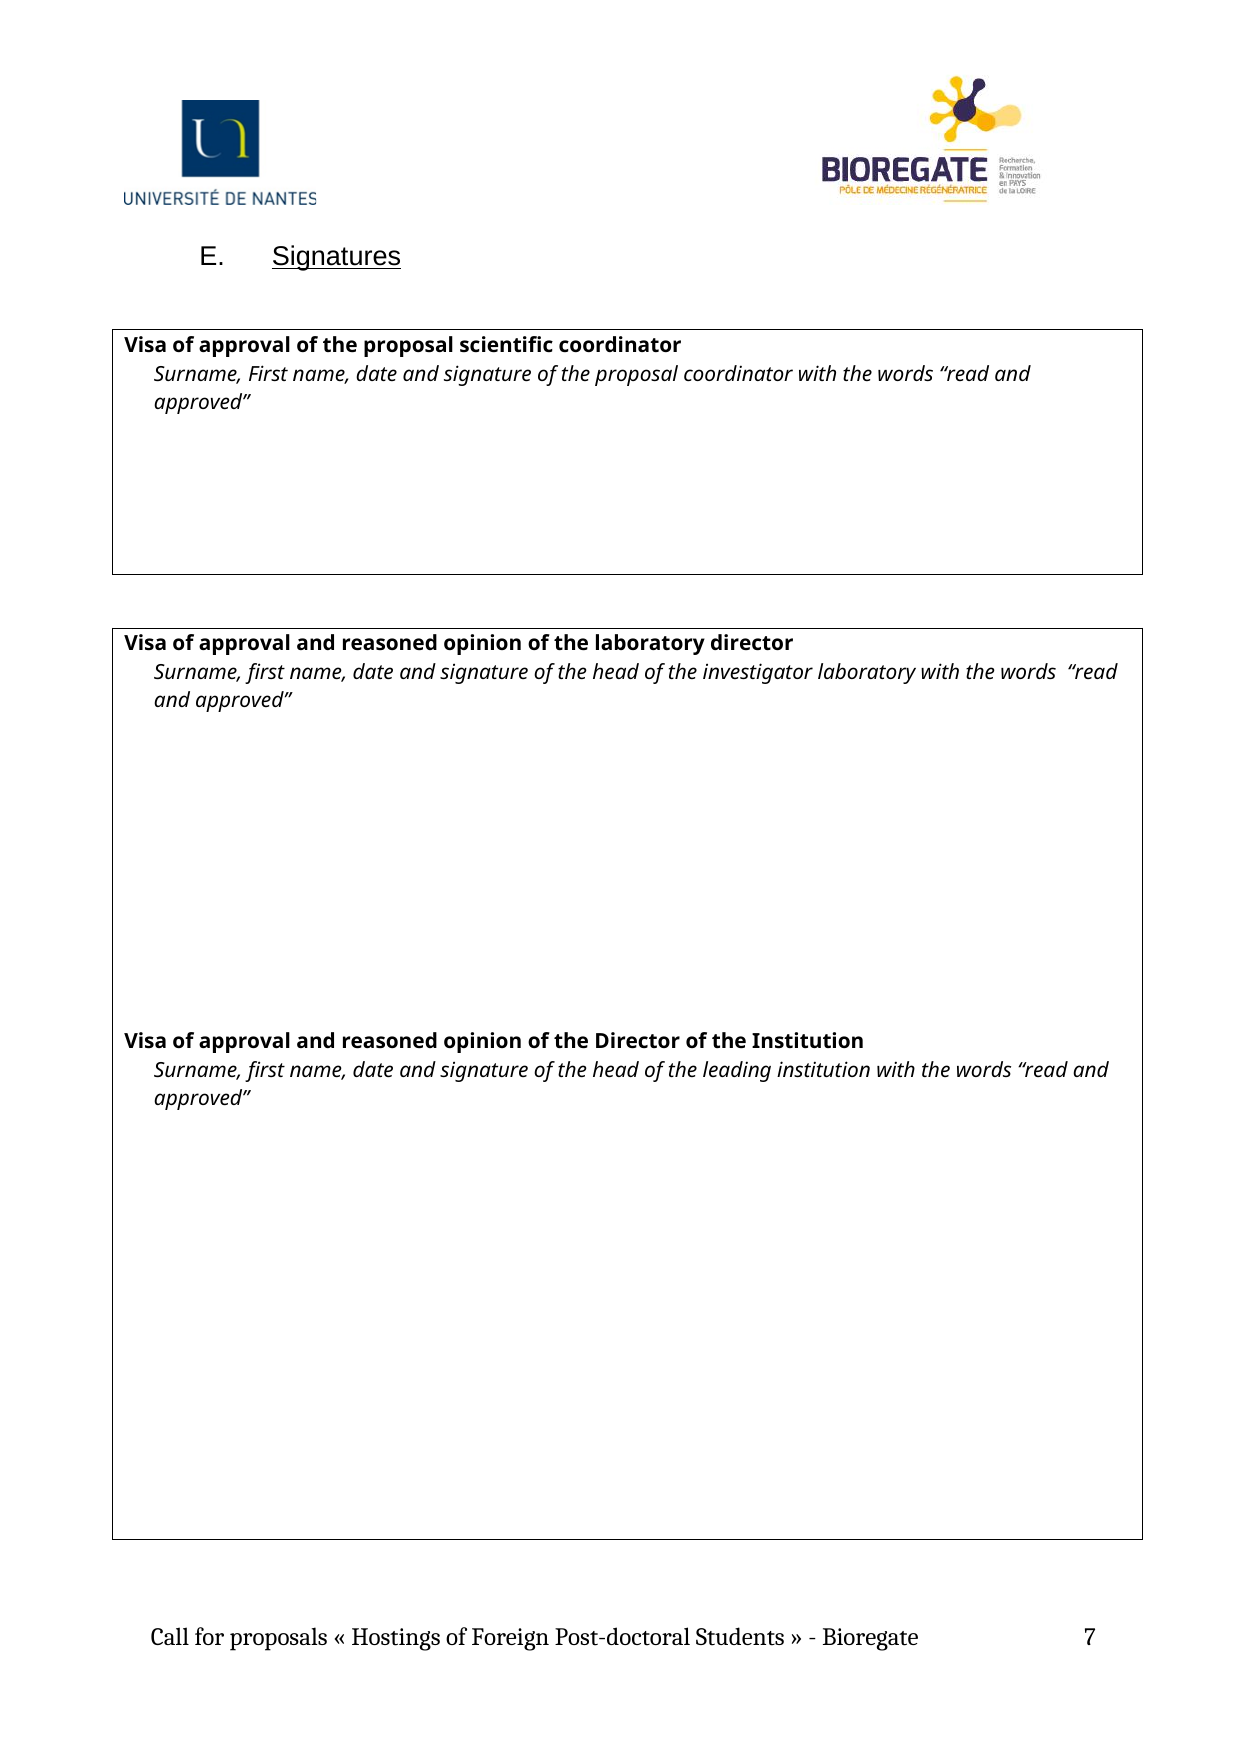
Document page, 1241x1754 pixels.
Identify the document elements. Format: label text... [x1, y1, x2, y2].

picture [124, 100, 317, 205]
picture [800, 73, 1066, 205]
table_header Visa of approval of the proposal scientific coordinator Surname, First name, date and signature of the proposal coordinator with the words “read and approved” [113, 330, 1142, 574]
list Signatures [199, 240, 1122, 272]
table_header Visa of approval and reasoned opinion of the laboratory director Surname, first name, date and signature of the head of the investigator laboratory with the words “read and approved” Visa of approval and reasoned opinion of the Director of the Institution Surname, first name, date and signature of the head of the leading institution with the words “read and approved” [113, 629, 1142, 1538]
